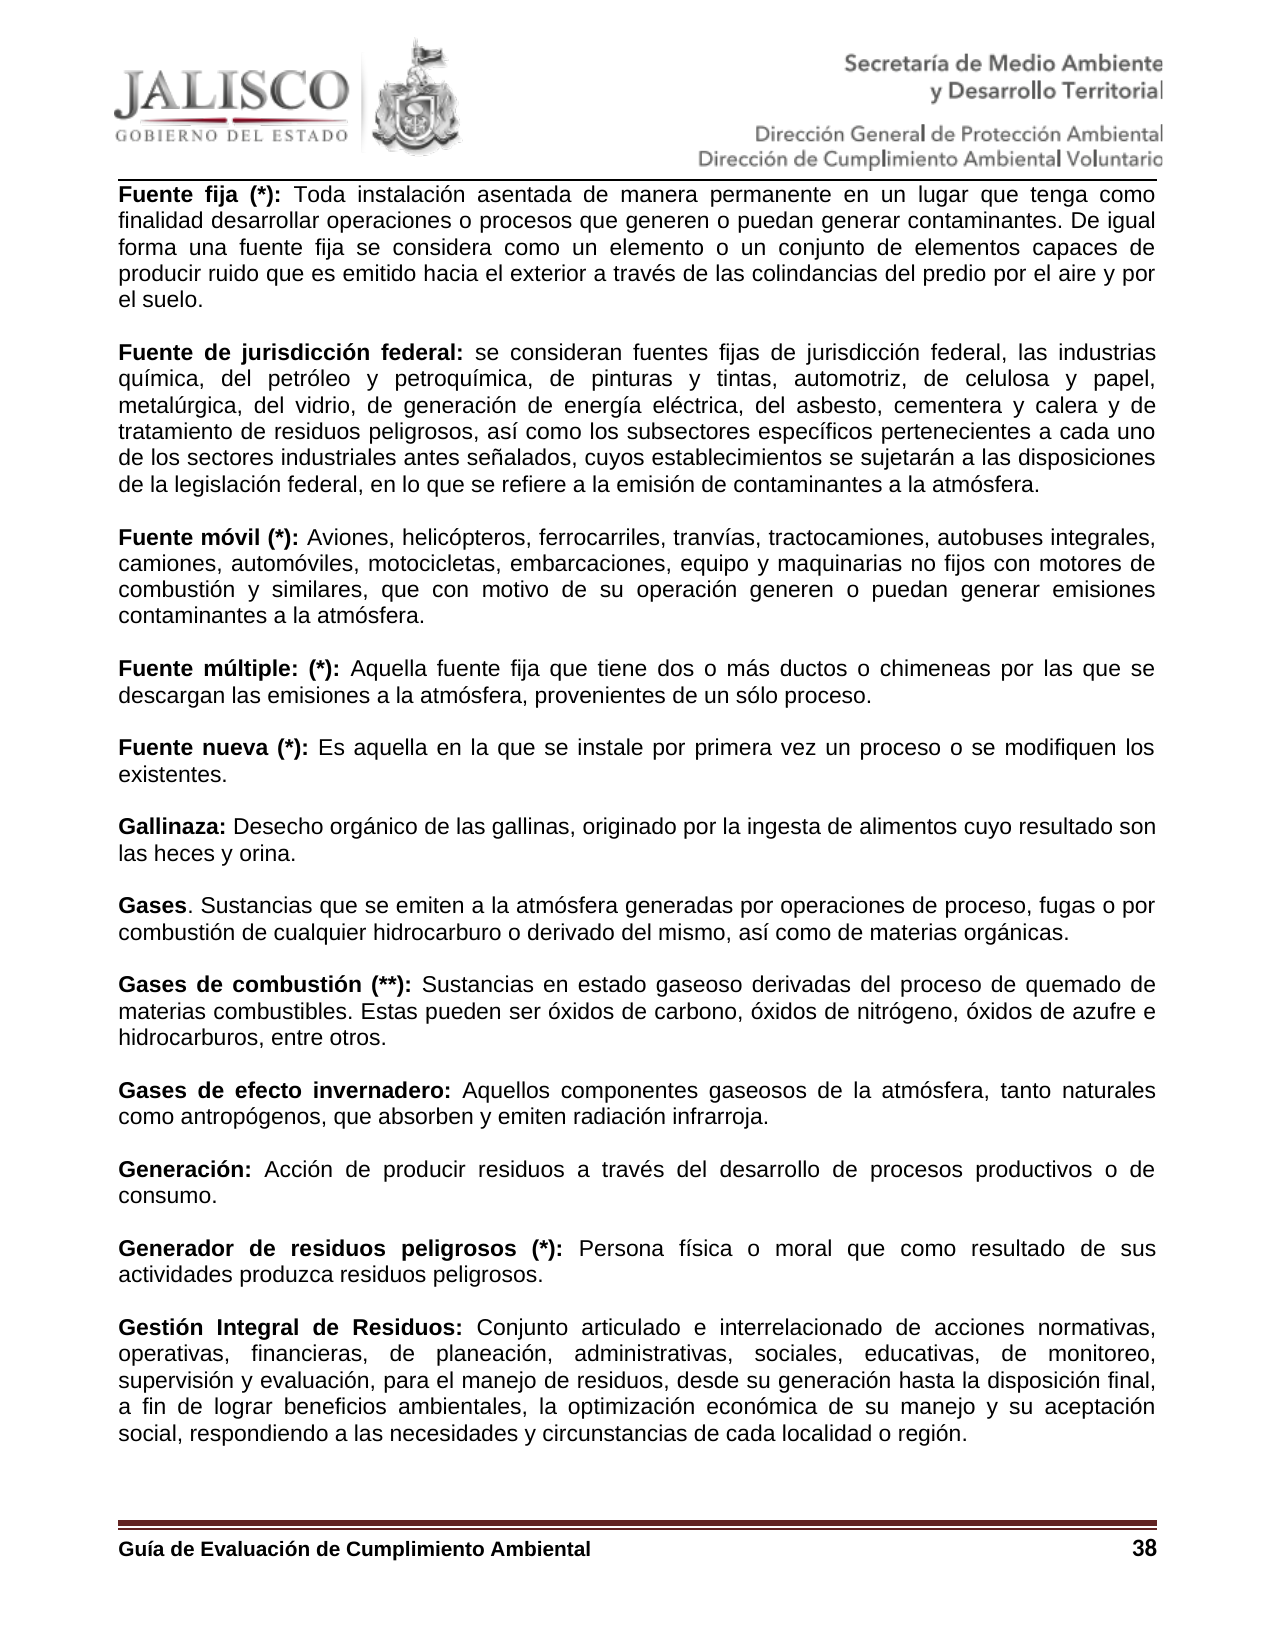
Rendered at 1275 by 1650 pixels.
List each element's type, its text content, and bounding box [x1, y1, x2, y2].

text Fuente fija (*): Toda instalación asentada de manera permanente en un lugar que tenga como finalidad desarrollar operaciones o procesos que generen o puedan generar contaminantes. De igual forma una fuente fija se considera como un elemento o un conjunto de elementos capaces de producir ruido que es emitido hacia el exterior a través de las colindancias del predio por el aire y por el suelo. [118, 181, 1157, 313]
text Fuente móvil (*): Aviones, helicópteros, ferrocarriles, tranvías, tractocamiones, autobuses integrales, camiones, automóviles, motocicletas, embarcaciones, equipo y maquinarias no fijos con motores de combustión y similares, que con motivo de su operación generen o puedan generar emisiones contaminantes a la atmósfera. [118, 523, 1157, 629]
text Generación: Acción de producir residuos a través del desarrollo de procesos productivos o de consumo. [118, 1156, 1157, 1209]
text Generador de residuos peligrosos (*): Persona física o moral que como resultado de sus actividades produzca residuos peligrosos. [118, 1235, 1157, 1288]
text Gases de combustión (**): Sustancias en estado gaseoso derivadas del proceso de quemado de materias combustibles. Estas pueden ser óxidos de carbono, óxidos de nitrógeno, óxidos de azufre e hidrocarburos, entre otros. [118, 971, 1157, 1051]
text Fuente de jurisdicción federal: se consideran fuentes fijas de jurisdicción federal, las industrias química, del petróleo y petroquímica, de pinturas y tintas, automotriz, de celulosa y papel, metalúrgica, del vidrio, de generación de energía eléctrica, del asbesto, cementera y calera y de tratamiento de residuos peligrosos, así como los subsectores específicos pertenecientes a cada uno de los sectores industriales antes señalados, cuyos establecimientos se sujetarán a las disposiciones de la legislación federal, en lo que se refiere a la emisión de contaminantes a la atmósfera. [118, 339, 1157, 497]
text Fuente nueva (*): Es aquella en la que se instale por primera vez un proceso o se modifiquen los existentes. [118, 734, 1157, 787]
text Gases de efecto invernadero: Aquellos componentes gaseosos de la atmósfera, tanto naturales como antropógenos, que absorben y emiten radiación infrarroja. [118, 1077, 1157, 1129]
text Gestión Integral de Residuos: Conjunto articulado e interrelacionado de acciones normativas, operativas, financieras, de planeación, administrativas, sociales, educativas, de monitoreo, supervisión y evaluación, para el manejo de residuos, desde su generación hasta la disposición final, a fin de lograr beneficios ambientales, la optimización económica de su manejo y su aceptación social, respondiendo a las necesidades y circunstancias de cada localidad o región. [118, 1314, 1157, 1446]
text Gallinaza: Desecho orgánico de las gallinas, originado por la ingesta de alimentos cuyo resultado son las heces y orina. [118, 813, 1157, 866]
text Gases. Sustancias que se emiten a la atmósfera generadas por operaciones de proceso, fugas o por combustión de cualquier hidrocarburo o derivado del mismo, así como de materias orgánicas. [118, 892, 1157, 945]
text Fuente múltiple: (*): Aquella fuente fija que tiene dos o más ductos o chimeneas por las que se descargan las emisiones a la atmósfera, provenientes de un sólo proceso. [118, 655, 1157, 708]
